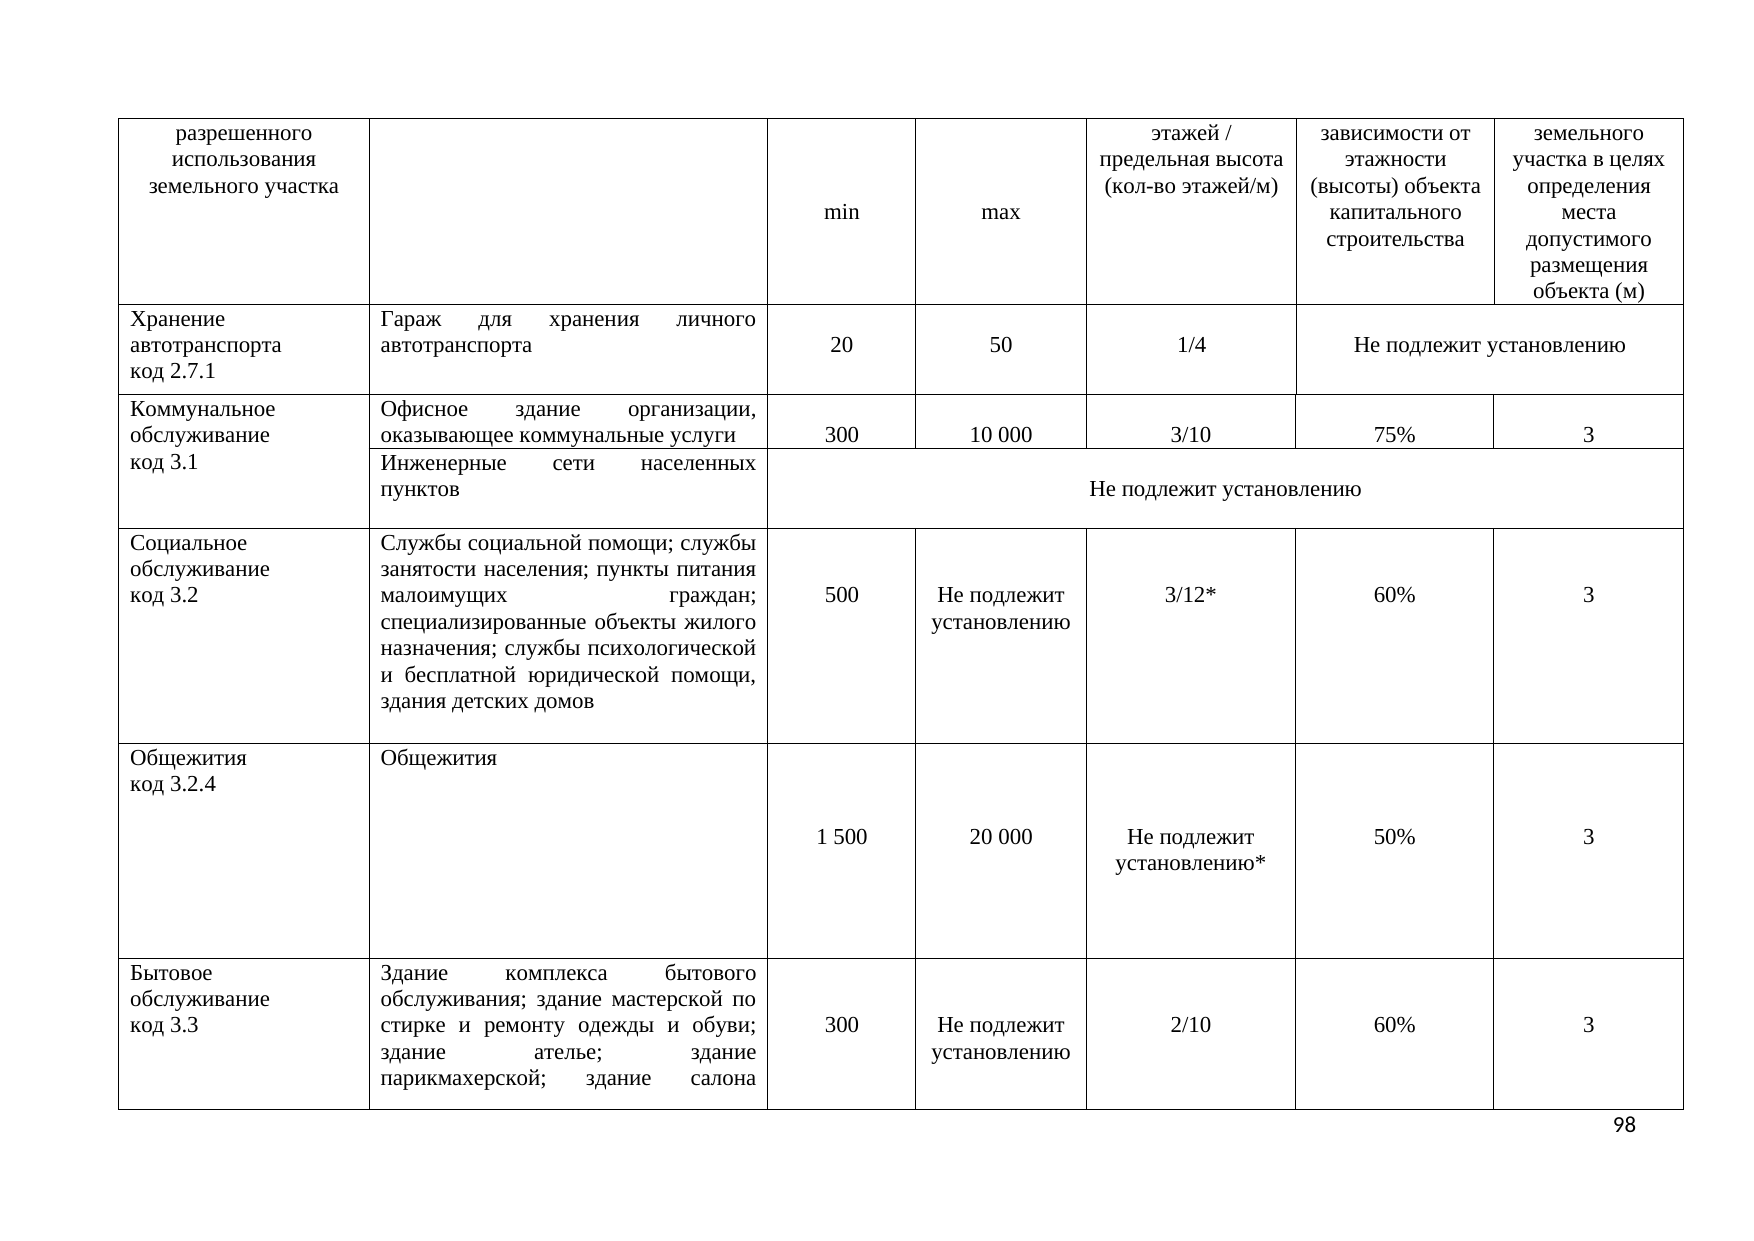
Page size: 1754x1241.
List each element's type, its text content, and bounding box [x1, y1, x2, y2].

table_cell 3 [1494, 744, 1683, 958]
table_cell Инженерные сети населенных пунктов [370, 449, 767, 528]
table_cell 20 000 [916, 744, 1086, 958]
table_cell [370, 959, 767, 1109]
table_cell min [768, 119, 915, 304]
table_cell 3 [1494, 529, 1683, 743]
table_cell 3/12* [1087, 529, 1295, 743]
table_cell 60% [1296, 529, 1493, 743]
table_cell 50% [1296, 744, 1493, 958]
table_cell 3 [1494, 395, 1683, 448]
table_cell 20 [768, 305, 915, 394]
table_cell 500 [768, 529, 915, 743]
table_cell 1/4 [1087, 305, 1296, 394]
table_cell Хранение автотранспорта код 2.7.1 [119, 305, 369, 394]
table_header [1087, 119, 1296, 304]
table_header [370, 119, 767, 304]
table_cell 300 [768, 395, 915, 448]
table_cell Не подлежит установлению [768, 449, 1683, 528]
table_cell 75% [1296, 395, 1493, 448]
table_cell Социальное обслуживание код 3.2 [119, 529, 369, 743]
table_cell 3 [1494, 959, 1683, 1109]
table_cell Гараж для хранения личного автотранспорта [370, 305, 767, 394]
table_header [1495, 119, 1683, 304]
table_cell Не подлежит установлению [916, 529, 1086, 743]
table_cell 2/10 [1087, 959, 1295, 1109]
table_cell 3/10 [1087, 395, 1295, 448]
table_cell 300 [768, 959, 915, 1109]
table_cell 60% [1296, 959, 1493, 1109]
table_cell max [916, 119, 1086, 304]
table_cell 50 [916, 305, 1086, 394]
table_cell Службы социальной помощи; службы занятости населения; пункты питания малоимущих граждан; специализированные объекты жилого назначения; службы психологической и бесплатной юридической помощи, здания детских домов [370, 529, 767, 743]
table_cell 10 000 [916, 395, 1086, 448]
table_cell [119, 959, 369, 1109]
table_cell Не подлежит установлению* [1087, 744, 1295, 958]
table_cell Общежития [370, 744, 767, 958]
table_cell Коммунальное обслуживание код 3.1 [119, 395, 369, 528]
table_cell 1 500 [768, 744, 915, 958]
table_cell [916, 959, 1086, 1109]
table_cell Офисное здание организации, оказывающее коммунальные услуги [370, 395, 767, 448]
table_cell Не подлежит установлению [1297, 305, 1683, 394]
table_cell Общежития код 3.2.4 [119, 744, 369, 958]
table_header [1297, 119, 1494, 304]
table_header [119, 119, 369, 304]
